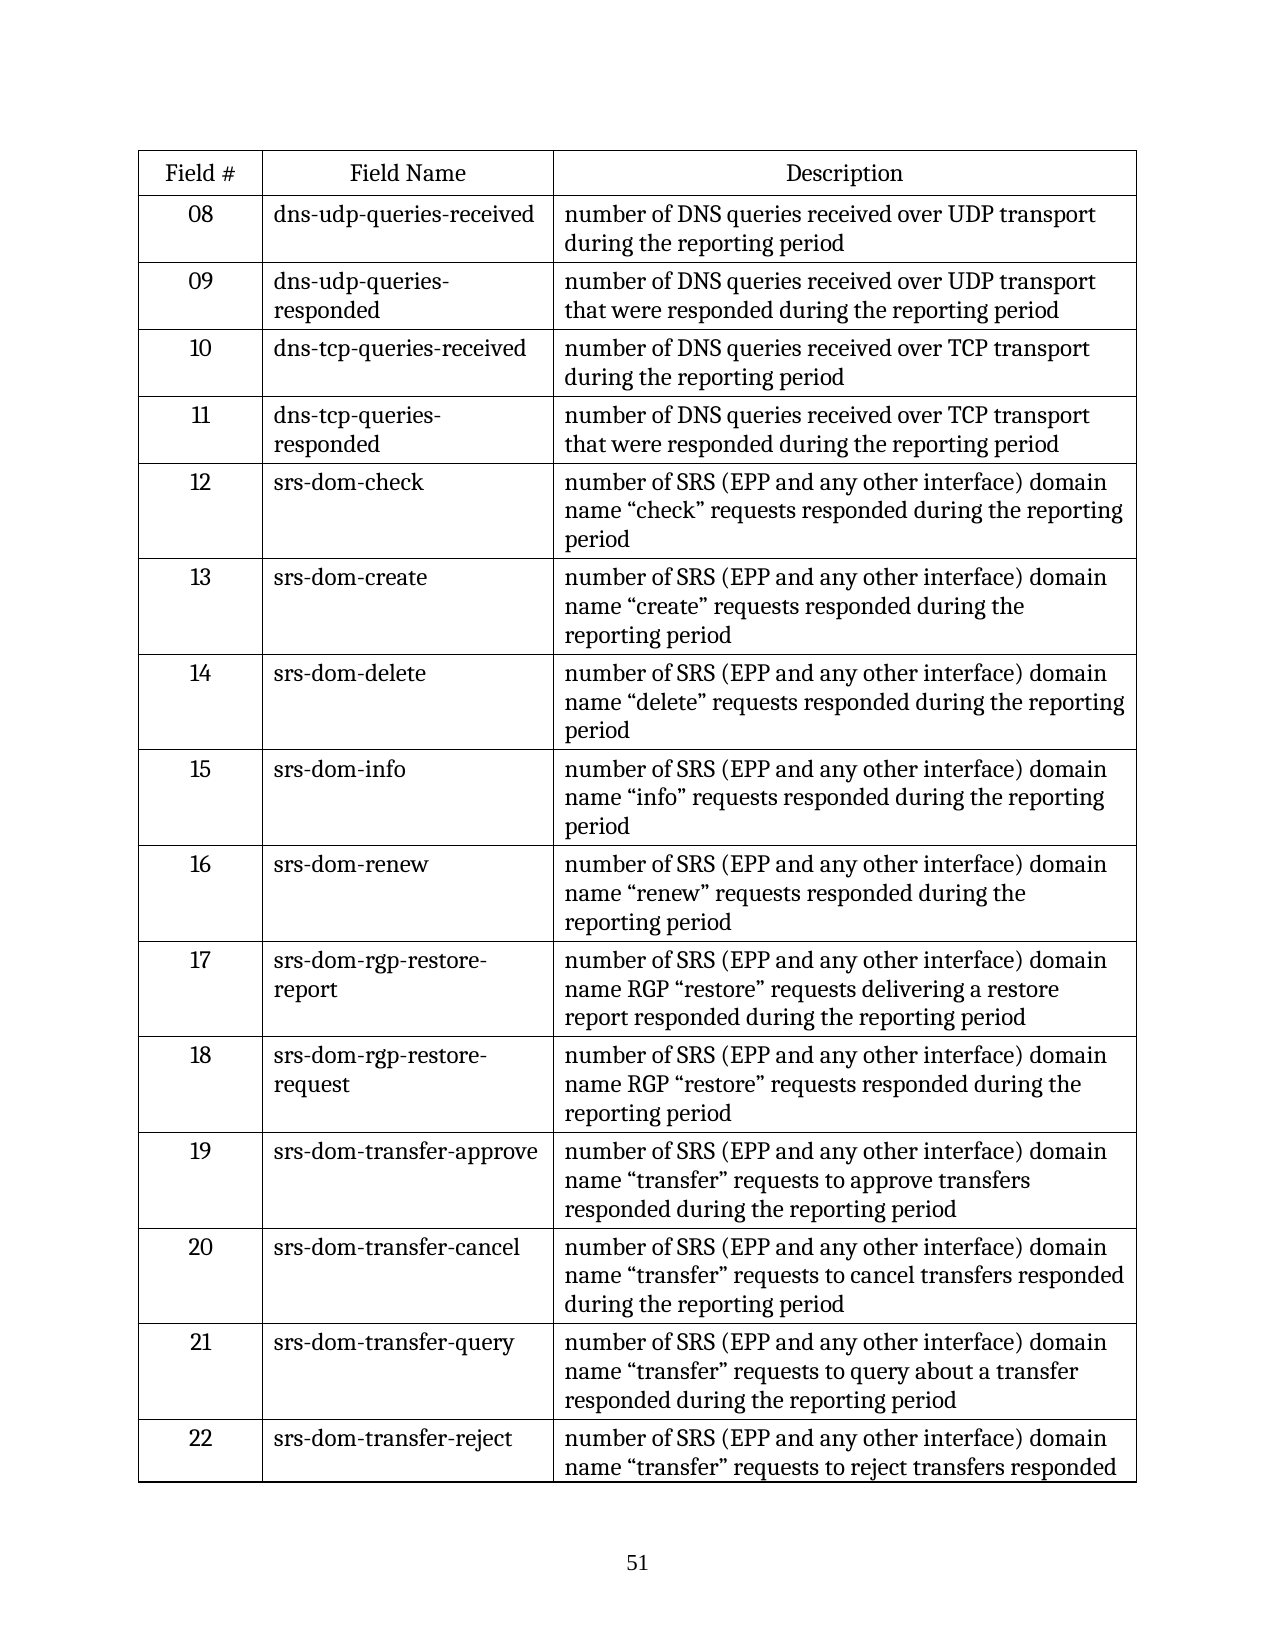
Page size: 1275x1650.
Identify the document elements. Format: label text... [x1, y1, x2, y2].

table_cell srs-dom-create [263, 559, 553, 654]
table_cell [554, 1420, 1136, 1481]
table_cell srs-dom-transfer-cancel [263, 1229, 553, 1323]
table_cell srs-dom-transfer-approve [263, 1133, 553, 1227]
table_cell number of SRS (EPP and any other interface) domain name RGP “restore” requests delivering a restore report responded during the reporting period [554, 942, 1136, 1036]
table_cell number of SRS (EPP and any other interface) domain name “transfer” requests to approve transfers responded during the reporting period [554, 1133, 1136, 1227]
table_cell number of SRS (EPP and any other interface) domain name “create” requests responded during the reporting period [554, 559, 1136, 654]
table_cell 17 [139, 942, 262, 1036]
table_cell 19 [139, 1133, 262, 1227]
table_cell 18 [139, 1037, 262, 1132]
table_header Field # [139, 151, 262, 195]
table_cell 21 [139, 1324, 262, 1419]
table_cell dns-udp-queries-received [263, 196, 553, 262]
table_cell number of DNS queries received over UDP transport during the reporting period [554, 196, 1136, 262]
table_cell srs-dom-check [263, 464, 553, 558]
table_cell 10 [139, 330, 262, 396]
table_cell 09 [139, 263, 262, 329]
table_cell number of DNS queries received over UDP transport that were responded during the reporting period [554, 263, 1136, 329]
table_cell 11 [139, 397, 262, 462]
table_cell dns-tcp-queries-responded [263, 397, 553, 462]
table_cell number of SRS (EPP and any other interface) domain name “delete” requests responded during the reporting period [554, 655, 1136, 749]
table_cell number of SRS (EPP and any other interface) domain name “renew” requests responded during the reporting period [554, 846, 1136, 941]
table_cell number of SRS (EPP and any other interface) domain name RGP “restore” requests responded during the reporting period [554, 1037, 1136, 1132]
table_cell 12 [139, 464, 262, 558]
table_cell srs-dom-transfer-query [263, 1324, 553, 1419]
table_cell srs-dom-transfer-reject [263, 1420, 553, 1481]
table_cell number of SRS (EPP and any other interface) domain name “transfer” requests to query about a transfer responded during the reporting period [554, 1324, 1136, 1419]
table_cell srs-dom-rgp-restore-report [263, 942, 553, 1036]
table_cell 20 [139, 1229, 262, 1323]
table_cell 22 [139, 1420, 262, 1481]
table_cell 08 [139, 196, 262, 262]
table_cell number of SRS (EPP and any other interface) domain name “check” requests responded during the reporting period [554, 464, 1136, 558]
table_cell srs-dom-info [263, 750, 553, 845]
table_cell 13 [139, 559, 262, 654]
table_cell 14 [139, 655, 262, 749]
table_cell number of DNS queries received over TCP transport during the reporting period [554, 330, 1136, 396]
table_header Description [554, 151, 1136, 195]
table_cell number of DNS queries received over TCP transport that were responded during the reporting period [554, 397, 1136, 462]
table_cell number of SRS (EPP and any other interface) domain name “transfer” requests to cancel transfers responded during the reporting period [554, 1229, 1136, 1323]
table_cell 16 [139, 846, 262, 941]
table_cell srs-dom-delete [263, 655, 553, 749]
table_cell dns-tcp-queries-received [263, 330, 553, 396]
table_header Field Name [263, 151, 553, 195]
table_cell 15 [139, 750, 262, 845]
table_cell number of SRS (EPP and any other interface) domain name “info” requests responded during the reporting period [554, 750, 1136, 845]
table_cell srs-dom-rgp-restore-request [263, 1037, 553, 1132]
table_cell srs-dom-renew [263, 846, 553, 941]
table_cell dns-udp-queries-responded [263, 263, 553, 329]
